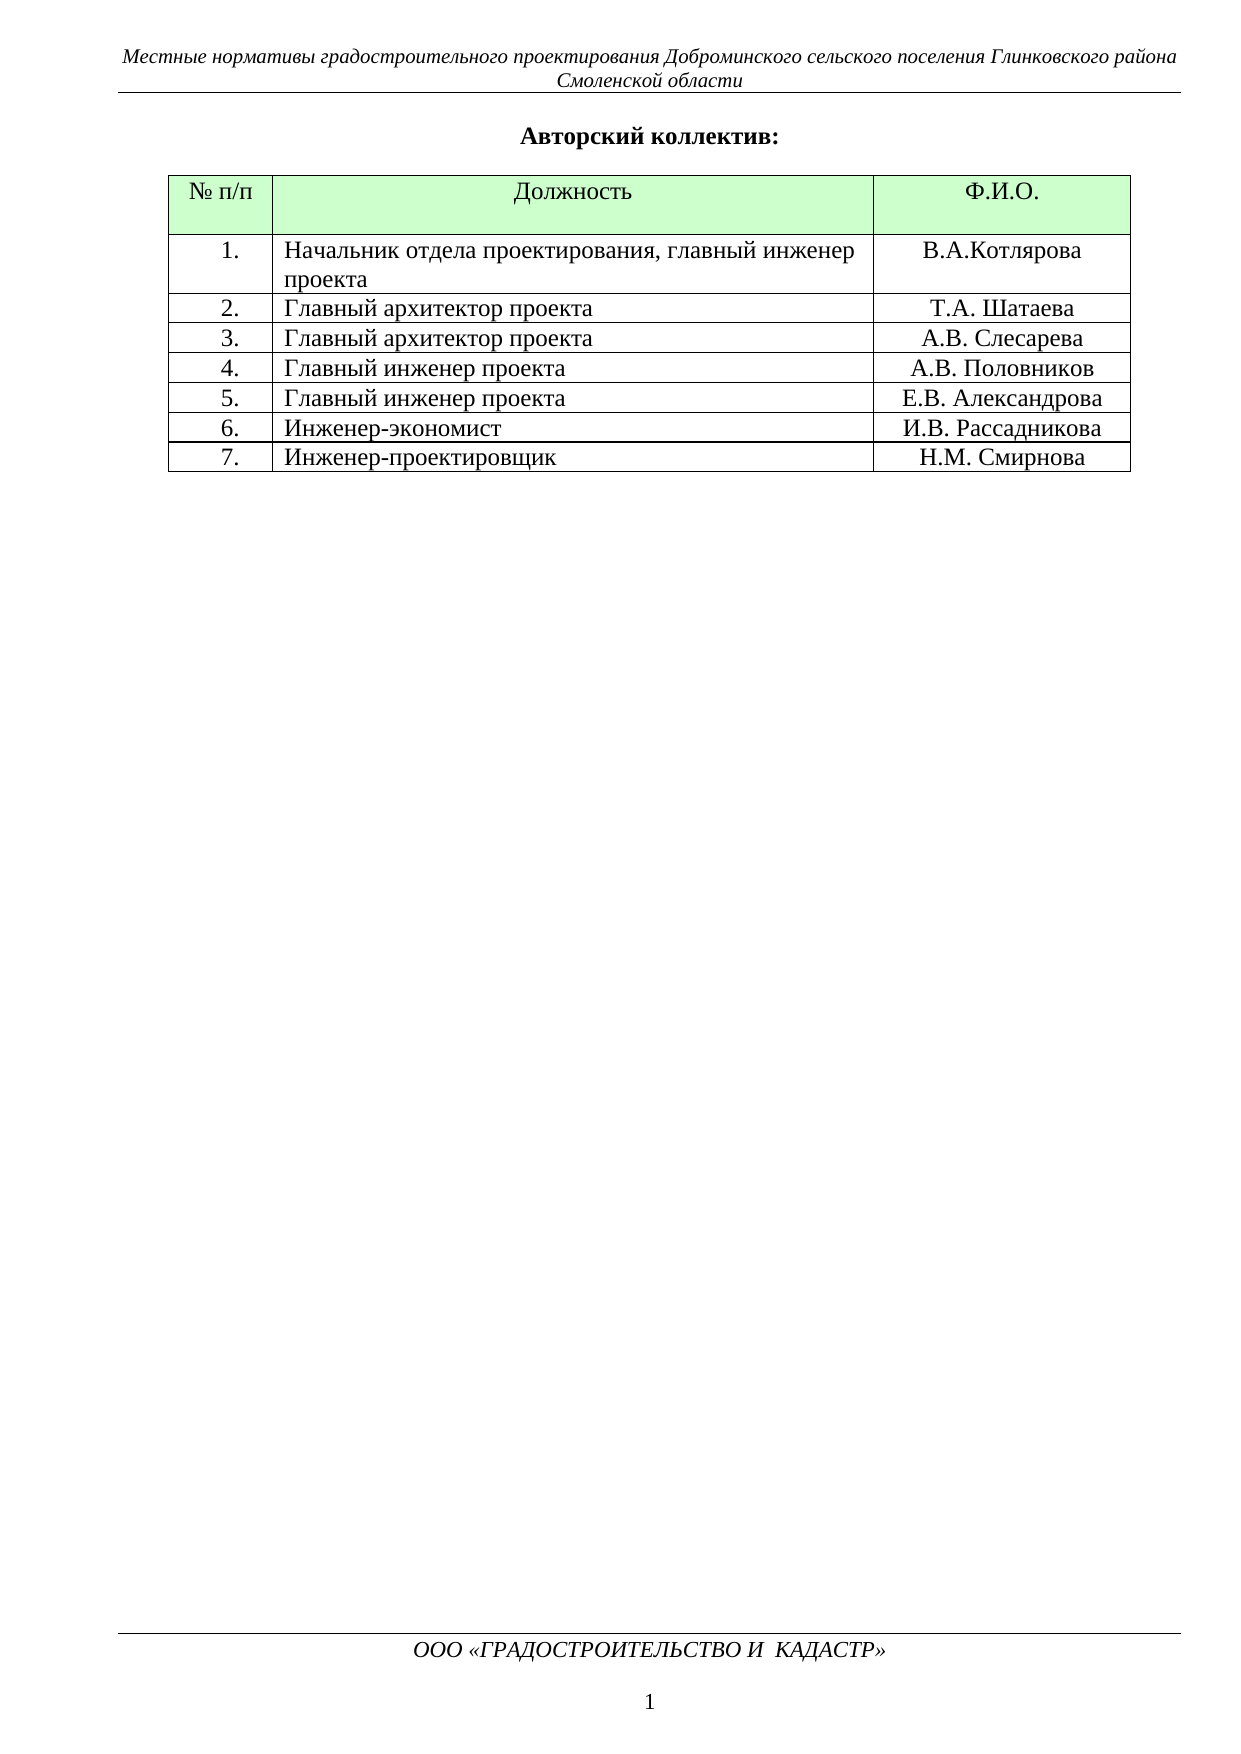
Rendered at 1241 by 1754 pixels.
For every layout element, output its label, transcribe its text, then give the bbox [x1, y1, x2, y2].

table_cell Начальник отдела проектирования, главный инженер проекта [273, 235, 873, 292]
table_cell Главный архитектор проекта [273, 294, 873, 322]
table_header Ф.И.О. [874, 176, 1130, 234]
table_cell Главный архитектор проекта [273, 323, 873, 352]
table_cell [169, 323, 272, 352]
table_header № п/п [169, 176, 272, 234]
table_header Должность [273, 176, 873, 234]
table_cell Главный инженер проекта [273, 353, 873, 382]
text Авторский коллектив: [118, 121, 1181, 150]
table_cell Т.А. Шатаева [874, 294, 1130, 322]
table_cell [169, 413, 272, 441]
table_cell А.В. Половников [874, 353, 1130, 382]
table_cell Главный инженер проекта [273, 383, 873, 412]
table_cell [169, 353, 272, 382]
table_cell [169, 443, 272, 471]
table_cell Инженер-проектировщик [273, 443, 873, 471]
table_cell [169, 294, 272, 322]
table_cell [169, 235, 272, 292]
table_cell Е.В. Александрова [874, 383, 1130, 412]
table_cell [169, 383, 272, 412]
table_cell И.В. Рассадникова [874, 413, 1130, 441]
table_cell Инженер-экономист [273, 413, 873, 441]
table_cell Н.М. Смирнова [874, 443, 1130, 471]
table_cell А.В. Слесарева [874, 323, 1130, 352]
table_cell В.А.Котлярова [874, 235, 1130, 292]
